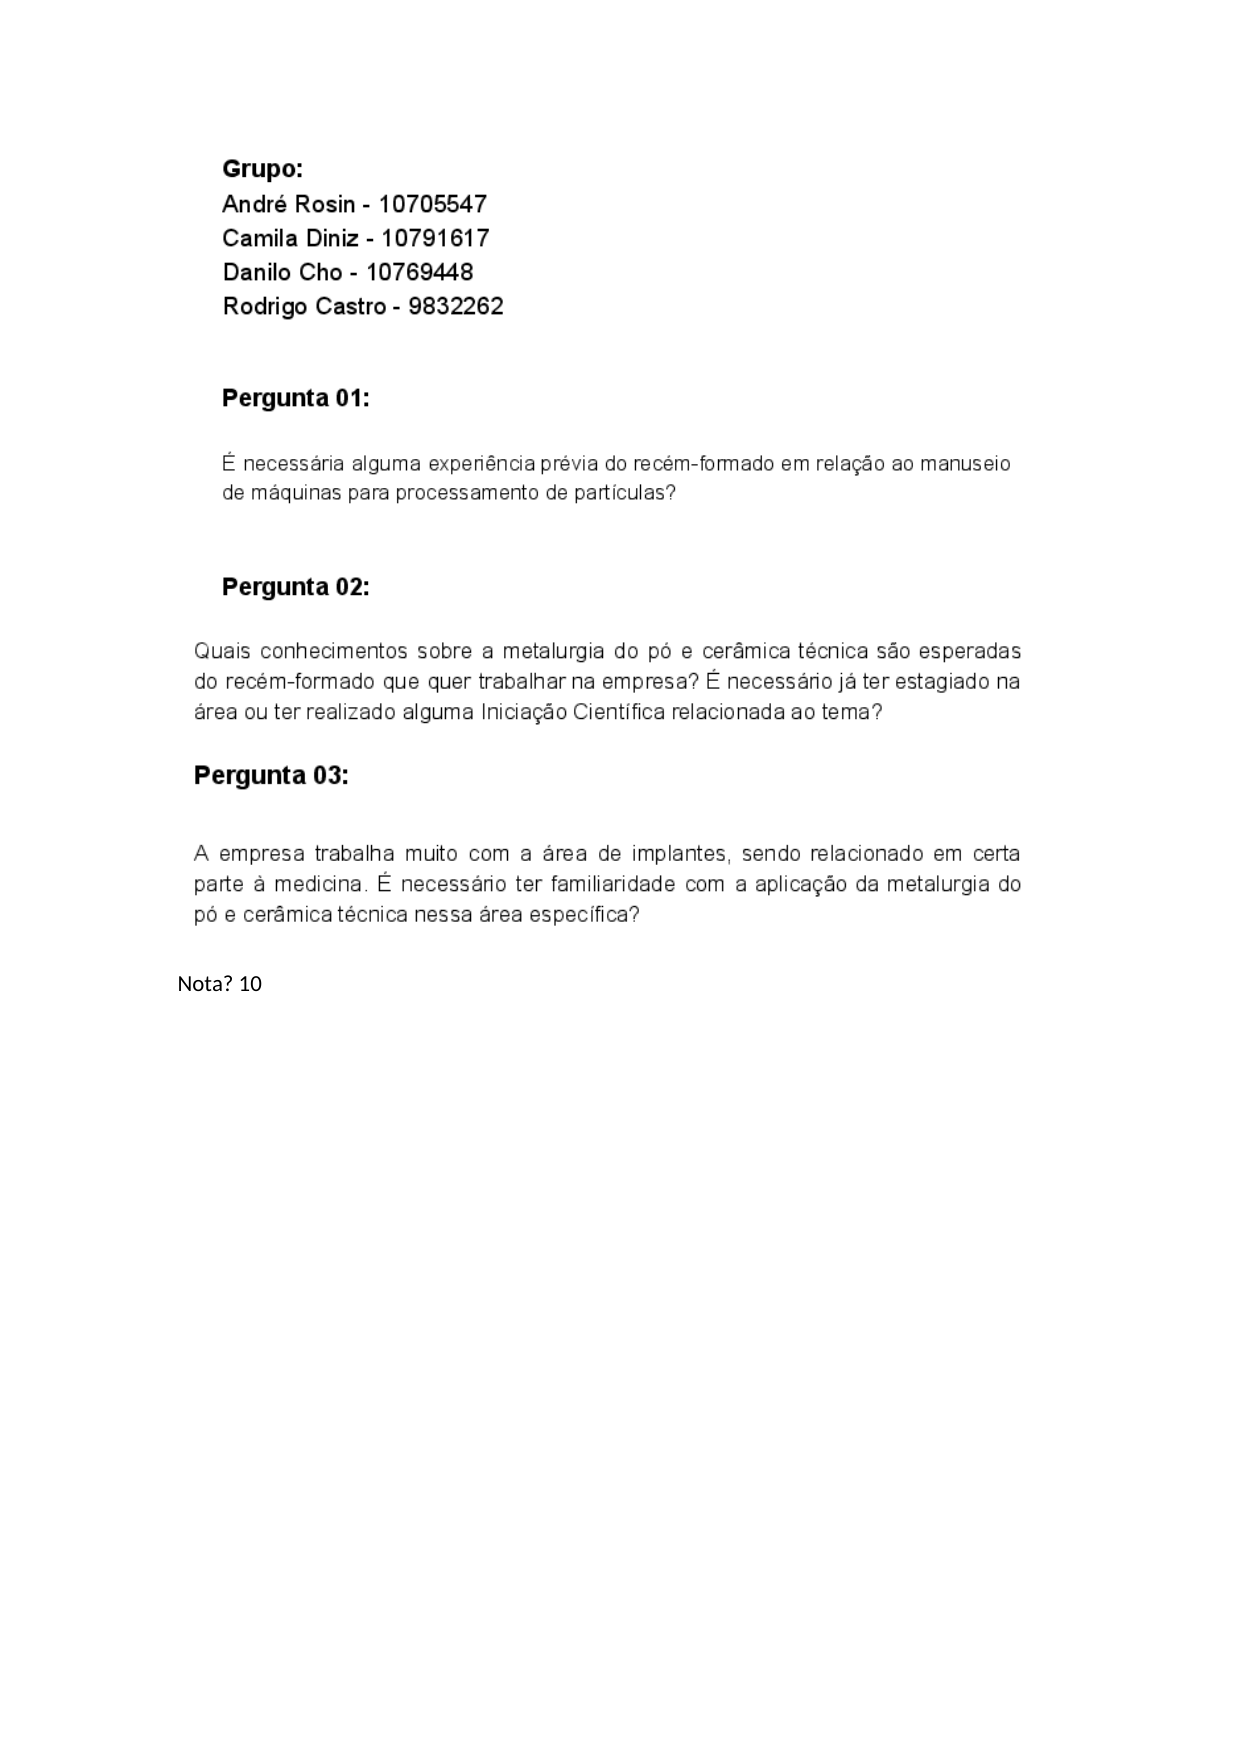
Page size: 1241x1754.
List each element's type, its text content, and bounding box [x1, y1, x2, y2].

picture [177, 624, 1063, 951]
text Nota? 10 [177, 969, 1063, 997]
picture [177, 147, 1063, 623]
